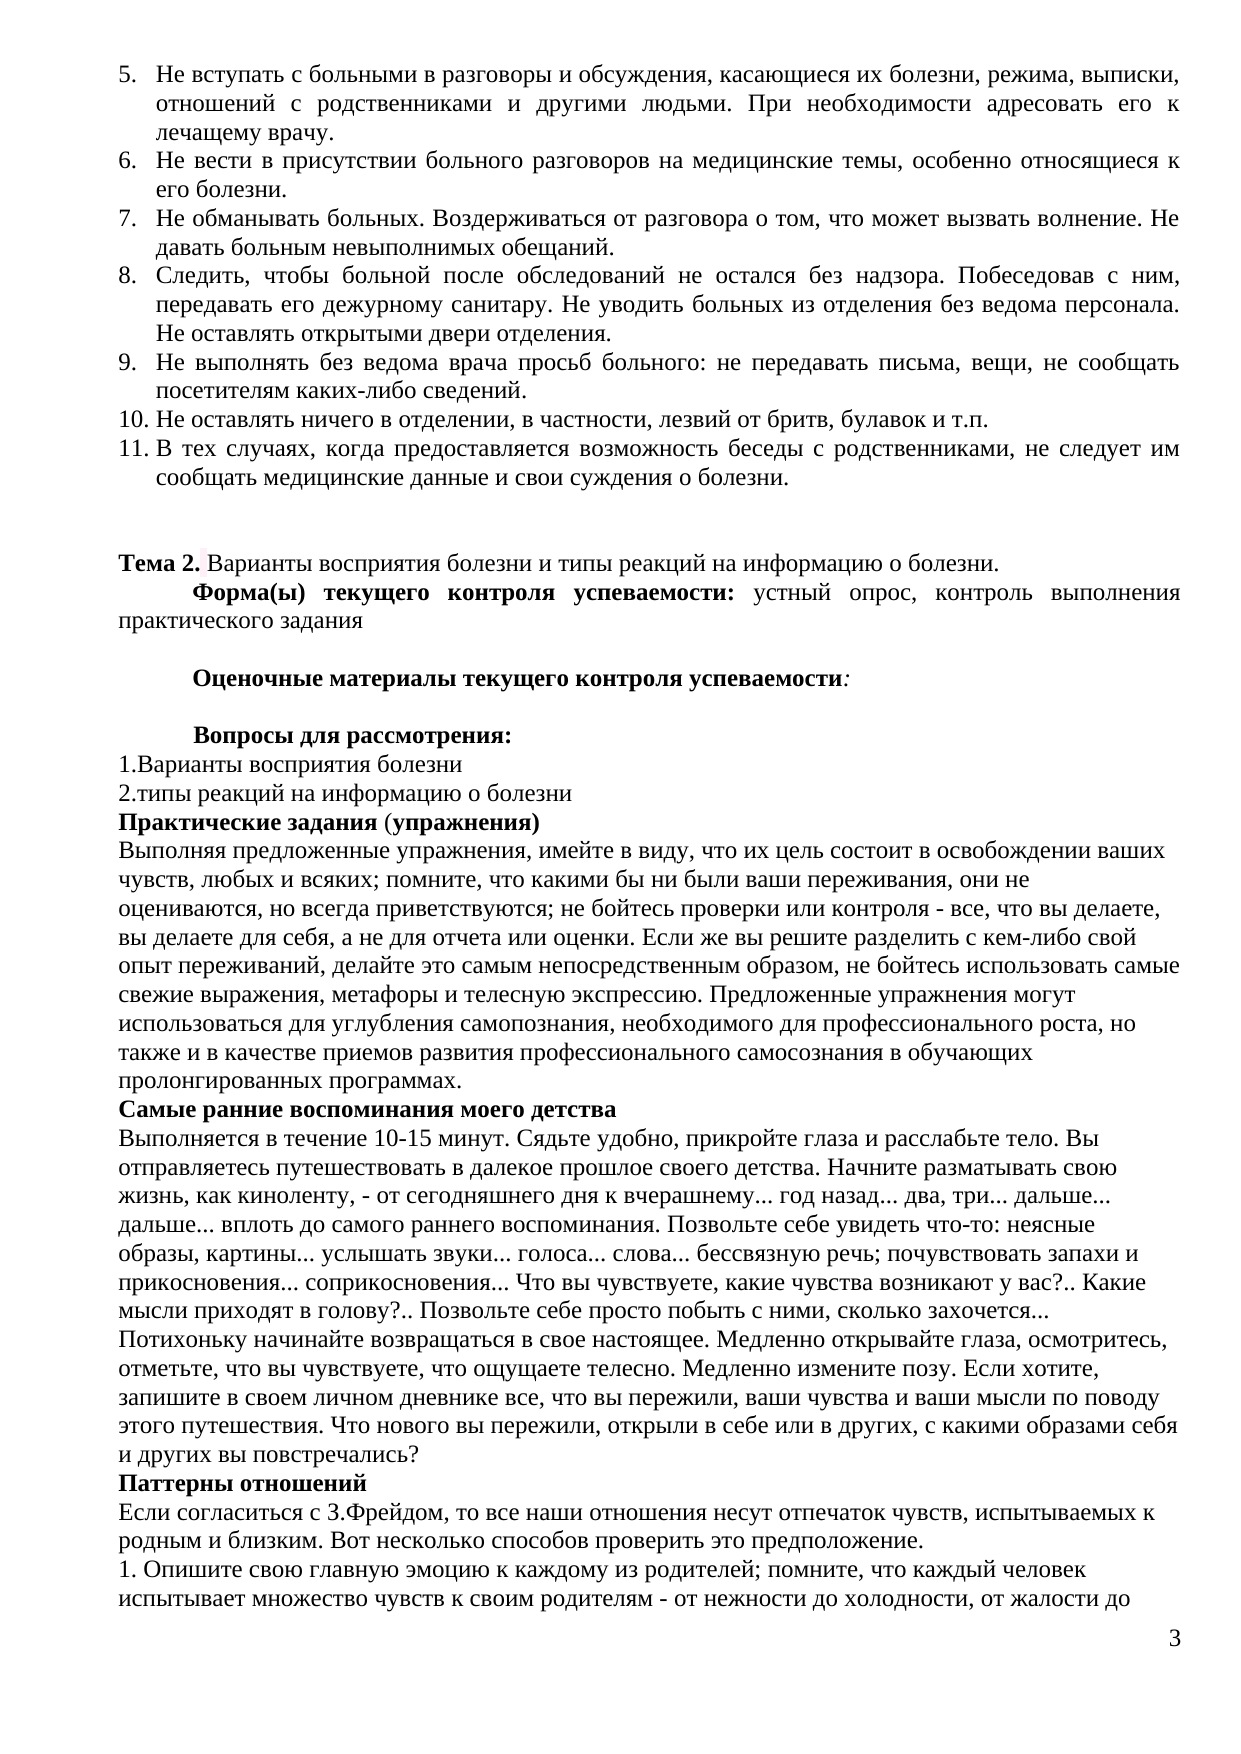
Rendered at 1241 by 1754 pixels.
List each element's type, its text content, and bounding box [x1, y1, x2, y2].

text Выполняется в течение 10-15 минут. Сядьте удобно, прикройте глаза и расслабьте тело. Вы отправляетесь путешествовать в далекое прошлое своего детства. Начните разматывать свою жизнь, как киноленту, - от сегодняшнего дня к вчерашнему... год назад... два, три... дальше... дальше... вплоть до самого раннего воспоминания. Позвольте себе увидеть что-то: неясные образы, картины... услышать звуки... голоса... слова... бессвязную речь; почувствовать запахи и прикосновения... соприкосновения... Что вы чувствуете, какие чувства возникают у вас?.. Какие мысли приходят в голову?.. Позвольте себе просто побыть с ними, сколько захочется... Потихоньку начинайте возвращаться в свое настоящее. Медленно открывайте глаза, осмотритесь, отметьте, что вы чувствуете, что ощущаете телесно. Медленно измените позу. Если хотите, запишите в своем личном дневнике все, что вы пережили, ваши чувства и ваши мысли по поводу этого путешествия. Что нового вы пережили, открыли в себе или в других, с какими образами себя и других вы повстречались? [118, 1123, 1181, 1468]
text Форма(ы) текущего контроля успеваемости: устный опрос, контроль выполнения практического задания [118, 577, 1181, 634]
text 2.типы реакций на информацию о болезни [118, 778, 1181, 807]
list Следить, чтобы больной после обследований не остался без надзора. Побеседовав с ним, передавать его дежурному санитару. Не уводить больных из отделения без ведома персонала. Не оставлять открытыми двери отделения. [118, 260, 1181, 347]
text 1.Варианты восприятия болезни [118, 749, 1181, 778]
list Не вступать с больными в разговоры и обсуждения, касающиеся их болезни, режима, выписки, отношений с родственниками и другими людьми. При необходимости адресовать его к лечащему врачу. [118, 59, 1181, 145]
list В тех случаях, когда предоставляется возможность беседы с родственниками, не следует им сообщать медицинские данные и свои суждения о болезни. [118, 433, 1181, 490]
list Не оставлять ничего в отделении, в частности, лезвий от бритв, булавок и т.п. [118, 404, 1181, 433]
list Не выполнять без ведома врача просьб больного: не передавать письма, вещи, не сообщать посетителям каких-либо сведений. [118, 347, 1181, 404]
text Оценочные материалы текущего контроля успеваемости: [118, 663, 1181, 692]
text Если согласиться с З.Фрейдом, то все наши отношения несут отпечаток чувств, испытываемых к родным и близким. Вот несколько способов проверить это предположение. [118, 1497, 1181, 1554]
list Не обманывать больных. Воздерживаться от разговора о том, что может вызвать волнение. Не давать больным невыполнимых обещаний. [118, 203, 1181, 260]
text Самые ранние воспоминания моего детства [118, 1094, 1181, 1123]
text Тема 2. Варианты восприятия болезни и типы реакций на информацию о болезни. [207, 548, 1181, 577]
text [118, 1554, 1181, 1612]
list Вопросы для рассмотрения: [118, 720, 1181, 749]
text Паттерны отношений [118, 1468, 1181, 1497]
text Практические задания (упражнения) [118, 807, 1181, 835]
text Выполняя предложенные упражнения, имейте в виду, что их цель состоит в освобождении ваших чувств, любых и всяких; помните, что какими бы ни были ваши переживания, они не оцениваются, но всегда приветствуются; не бойтесь проверки или контроля - все, что вы делаете, вы делаете для себя, а не для отчета или оценки. Если же вы решите разделить с кем-либо свой опыт переживаний, делайте это самым непосредственным образом, не бойтесь использовать самые свежие выражения, метафоры и телесную экспрессию. Предложенные упражнения могут использоваться для углубления самопознания, необходимого для профессионального роста, но также и в качестве приемов развития профессионального самосознания в обучающих пролонгированных программах. [118, 835, 1181, 1094]
list Не вести в присутствии больного разговоров на медицинские темы, особенно относящиеся к его болезни. [118, 145, 1181, 203]
